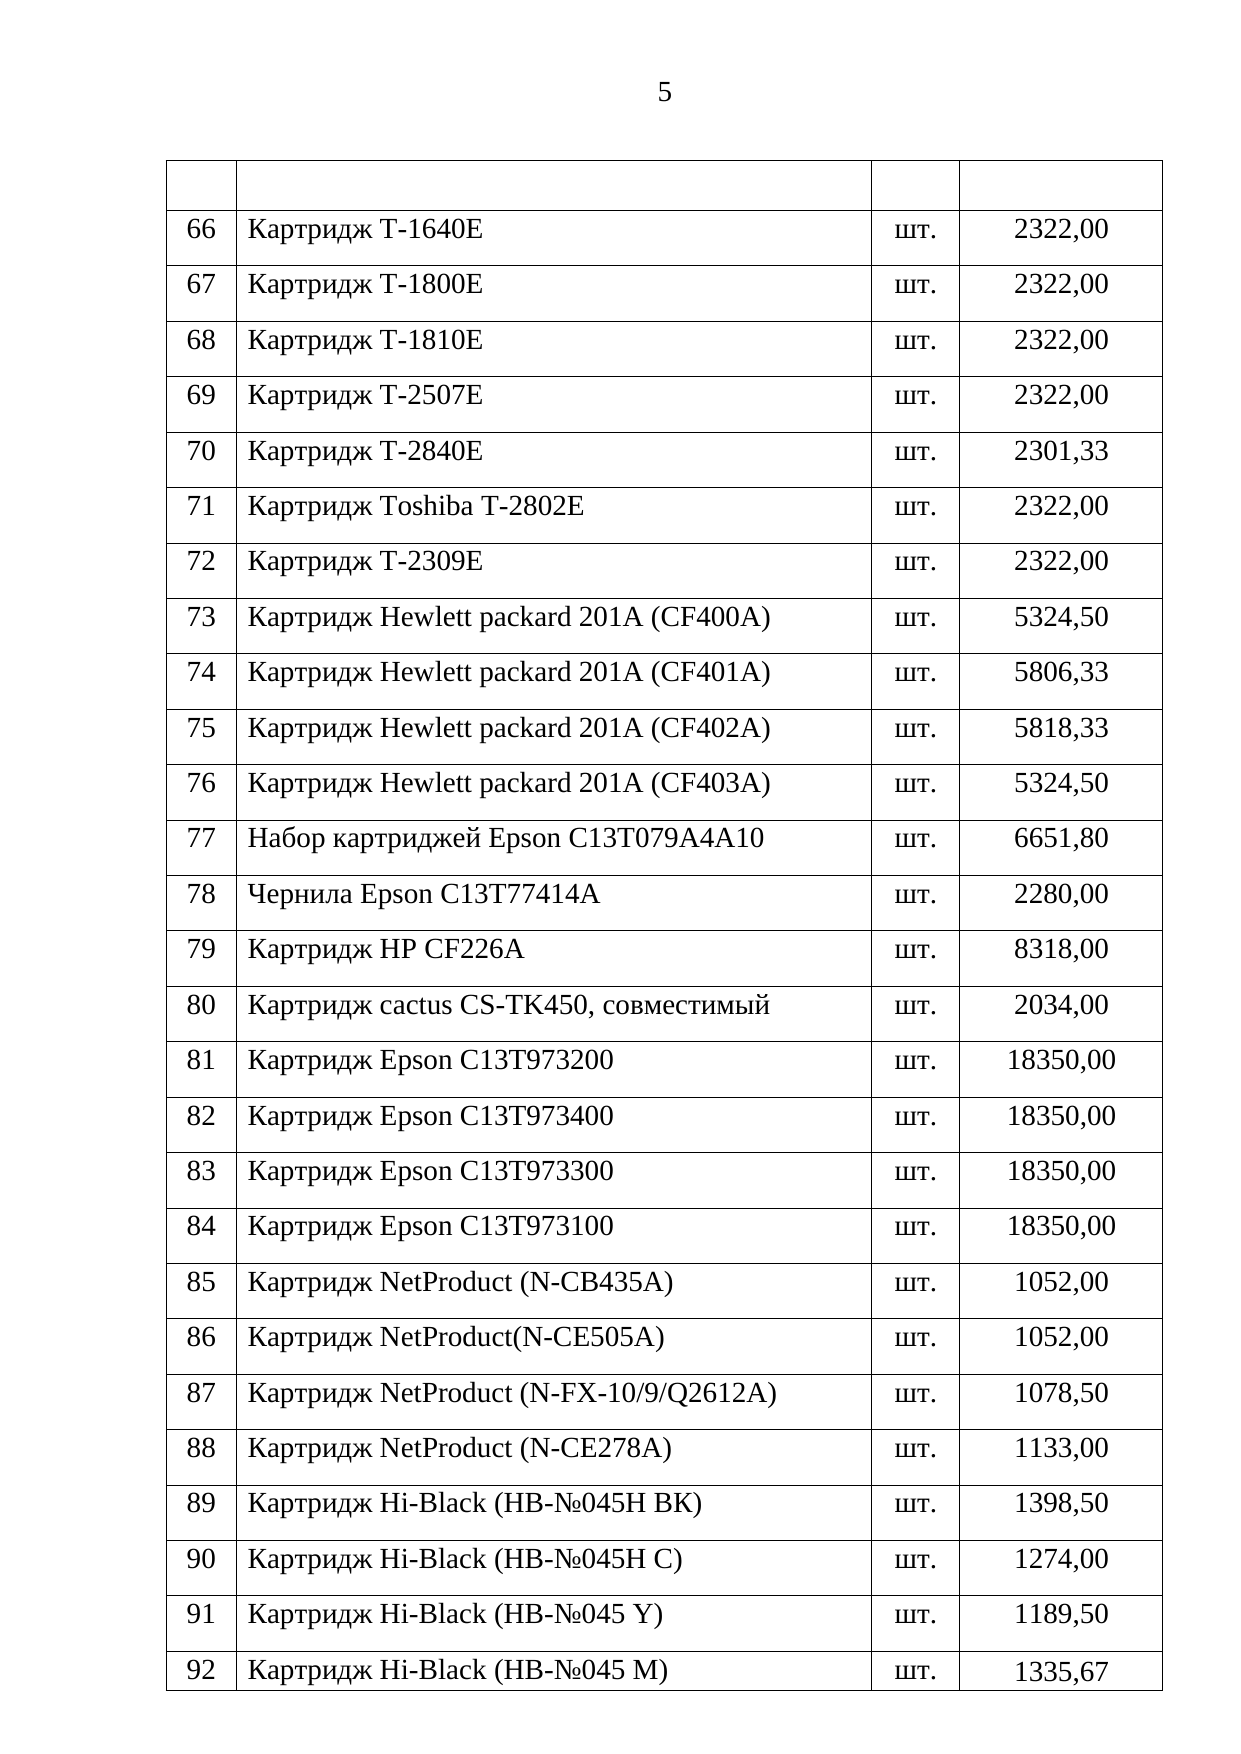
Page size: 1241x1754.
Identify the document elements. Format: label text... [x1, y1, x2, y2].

table_cell Картридж NetProduct(N-CE505A) [237, 1319, 871, 1374]
table_cell 6651,80 [960, 821, 1162, 875]
table_cell шт. [872, 1486, 959, 1540]
table_cell шт. [872, 654, 959, 709]
table_cell 67 [167, 266, 236, 321]
table_cell 69 [167, 377, 236, 432]
table_cell 65 [167, 161, 236, 210]
table_cell 2322,00 [960, 488, 1162, 542]
table_cell 2034,00 [960, 987, 1162, 1041]
table_cell Картридж T-1810E [237, 322, 871, 376]
table_cell шт. [872, 931, 959, 986]
table_cell 77 [167, 821, 236, 875]
table_cell шт. [872, 488, 959, 542]
table_cell 85 [167, 1264, 236, 1318]
table_cell шт. [872, 710, 959, 764]
table_cell 1052,00 [960, 1319, 1162, 1374]
table_cell Картридж Hewlett packard 201A (CF403A) [237, 765, 871, 819]
table_cell 74 [167, 654, 236, 709]
table_cell шт. [872, 765, 959, 819]
table_cell 84 [167, 1209, 236, 1263]
table_cell шт. [872, 1430, 959, 1484]
table_cell Картридж NetProduct (N-CE278A) [237, 1430, 871, 1484]
table_cell шт. [872, 1375, 959, 1429]
table_cell 5324,50 [960, 599, 1162, 653]
table_cell 82 [167, 1098, 236, 1152]
table_cell 83 [167, 1153, 236, 1207]
table_cell Картридж Hewlett packard 201A (CF401A) [237, 654, 871, 709]
table_cell 81 [167, 1042, 236, 1097]
table_cell шт. [872, 161, 959, 210]
table_cell шт. [872, 1098, 959, 1152]
table_cell шт. [872, 433, 959, 487]
table_cell 88 [167, 1430, 236, 1484]
table_cell Картридж Hi-Black (HB-№045Н ВК) [237, 1486, 871, 1540]
table_cell шт. [872, 1652, 959, 1690]
table_cell 18350,00 [960, 1098, 1162, 1152]
table_cell 1335,67 [960, 1652, 1162, 1690]
table_cell 2322,00 [960, 266, 1162, 321]
table_cell 80 [167, 987, 236, 1041]
table_cell 92 [167, 1652, 236, 1690]
table_cell 89 [167, 1486, 236, 1540]
table_cell 5818,33 [960, 710, 1162, 764]
table_cell 66 [167, 211, 236, 265]
table_cell шт. [872, 1541, 959, 1595]
table_cell шт. [872, 1209, 959, 1263]
table_cell Картридж T-2309E [237, 544, 871, 598]
table_cell Картридж Epson C13T973200 [237, 1042, 871, 1097]
table_cell 18350,00 [960, 1153, 1162, 1207]
table_cell 8318,00 [960, 931, 1162, 986]
table_cell 70 [167, 433, 236, 487]
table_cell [237, 161, 871, 210]
table_cell Картридж cactus CS-TK450, совместимый [237, 987, 871, 1041]
table_cell шт. [872, 322, 959, 376]
table_cell Набор картриджей Epson C13T079A4A10 [237, 821, 871, 875]
table_cell Картридж Hewlett packard 201A (CF400A) [237, 599, 871, 653]
table_cell шт. [872, 1596, 959, 1651]
table_cell Картридж Hi-Black (НВ-№045 М) [237, 1652, 871, 1690]
table_cell шт. [872, 1042, 959, 1097]
table_cell 78 [167, 876, 236, 930]
table_cell Картридж NetProduct (N-FX-10/9/Q2612A) [237, 1375, 871, 1429]
table_cell Картридж Toshiba T-2802E [237, 488, 871, 542]
table_cell Картридж NetProduct (N-CB435A) [237, 1264, 871, 1318]
table_cell 86 [167, 1319, 236, 1374]
table_cell 2322,00 [960, 544, 1162, 598]
table_cell 72 [167, 544, 236, 598]
table_cell 18350,00 [960, 1042, 1162, 1097]
table_cell 5806,33 [960, 654, 1162, 709]
table_cell 71 [167, 488, 236, 542]
table_cell шт. [872, 211, 959, 265]
table_cell 1133,00 [960, 1430, 1162, 1484]
table_cell 2301,33 [960, 433, 1162, 487]
table_cell шт. [872, 821, 959, 875]
table_cell 2322,00 [960, 377, 1162, 432]
table_cell Картридж T-2507E [237, 377, 871, 432]
table_cell шт. [872, 377, 959, 432]
table_cell Картридж HP CF226A [237, 931, 871, 986]
table_cell 5324,50 [960, 765, 1162, 819]
table_cell 76 [167, 765, 236, 819]
table_cell шт. [872, 1264, 959, 1318]
table_cell 1052,00 [960, 1264, 1162, 1318]
table_cell 75 [167, 710, 236, 764]
table_cell 90 [167, 1541, 236, 1595]
table_cell 87 [167, 1375, 236, 1429]
table_cell Картридж Epson C13T973100 [237, 1209, 871, 1263]
table_cell Картридж T-1640E [237, 211, 871, 265]
table_cell шт. [872, 1153, 959, 1207]
table_cell 68 [167, 322, 236, 376]
table_cell 73 [167, 599, 236, 653]
table_cell Картридж Epson C13T973300 [237, 1153, 871, 1207]
table_cell Картридж T-2840E [237, 433, 871, 487]
table_cell Картридж T-1800E [237, 266, 871, 321]
table_cell 91 [167, 1596, 236, 1651]
table_cell 2322,00 [960, 322, 1162, 376]
table_cell 1078,50 [960, 1375, 1162, 1429]
table_cell Картридж Hewlett packard 201A (CF402A) [237, 710, 871, 764]
table_cell шт. [872, 1319, 959, 1374]
table_cell шт. [872, 599, 959, 653]
table_cell шт. [872, 987, 959, 1041]
table_cell шт. [872, 876, 959, 930]
table_cell 1189,50 [960, 1596, 1162, 1651]
table_cell Картридж Hi-Black (HB-№045Н С) [237, 1541, 871, 1595]
table_cell Картридж Hi-Black (НВ-№045 Y) [237, 1596, 871, 1651]
table_cell 1274,00 [960, 1541, 1162, 1595]
table_cell 18350,00 [960, 1209, 1162, 1263]
table_cell шт. [872, 266, 959, 321]
table_cell Картридж Epson C13T973400 [237, 1098, 871, 1152]
table_cell шт. [872, 544, 959, 598]
table_cell 2280,00 [960, 876, 1162, 930]
table_cell Чернила Epson C13T77414A [237, 876, 871, 930]
table_cell 2322,00 [960, 211, 1162, 265]
table_cell 1398,50 [960, 1486, 1162, 1540]
table_cell 4255,00 [960, 161, 1162, 210]
table_cell 79 [167, 931, 236, 986]
